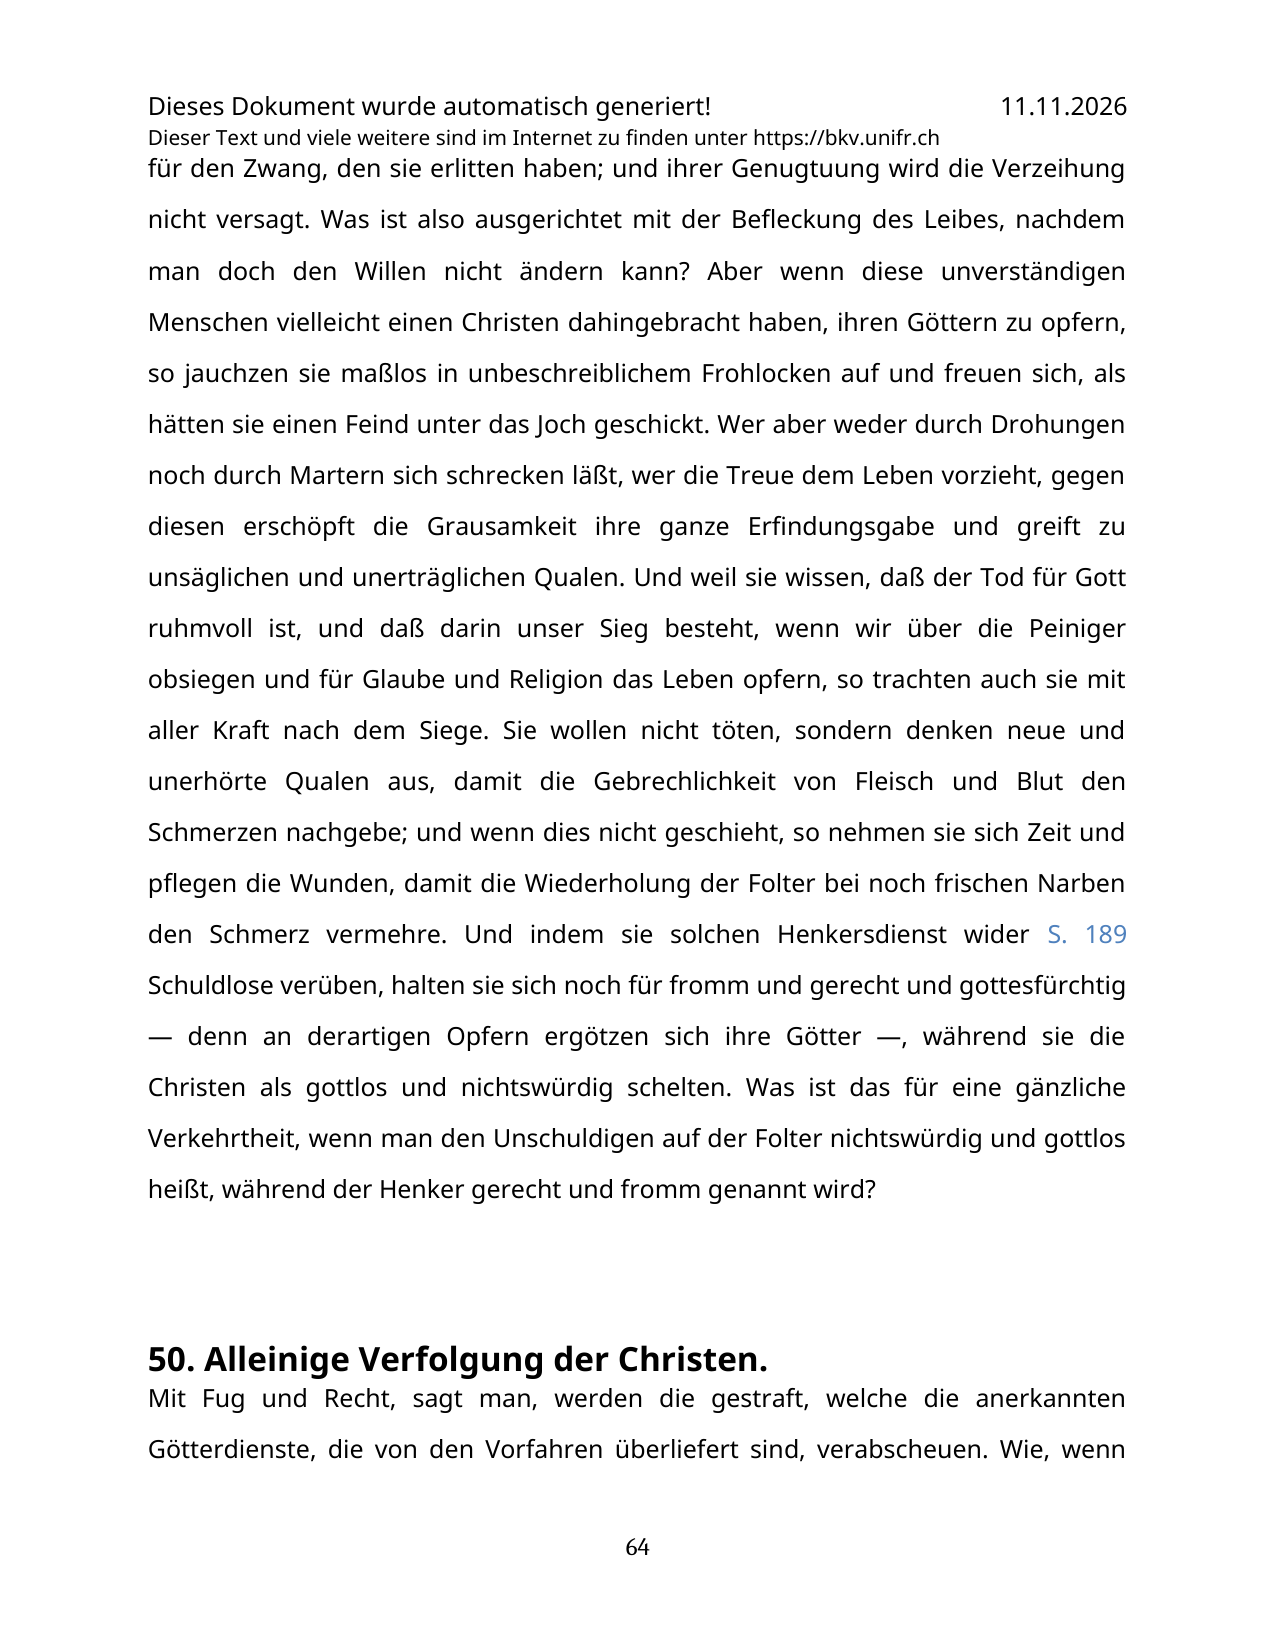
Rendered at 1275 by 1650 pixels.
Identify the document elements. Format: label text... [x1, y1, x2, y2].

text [148, 151, 1127, 1206]
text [148, 1381, 1127, 1466]
subtitle 50. Alleinige Verfolgung der Christen. [148, 1335, 1127, 1381]
